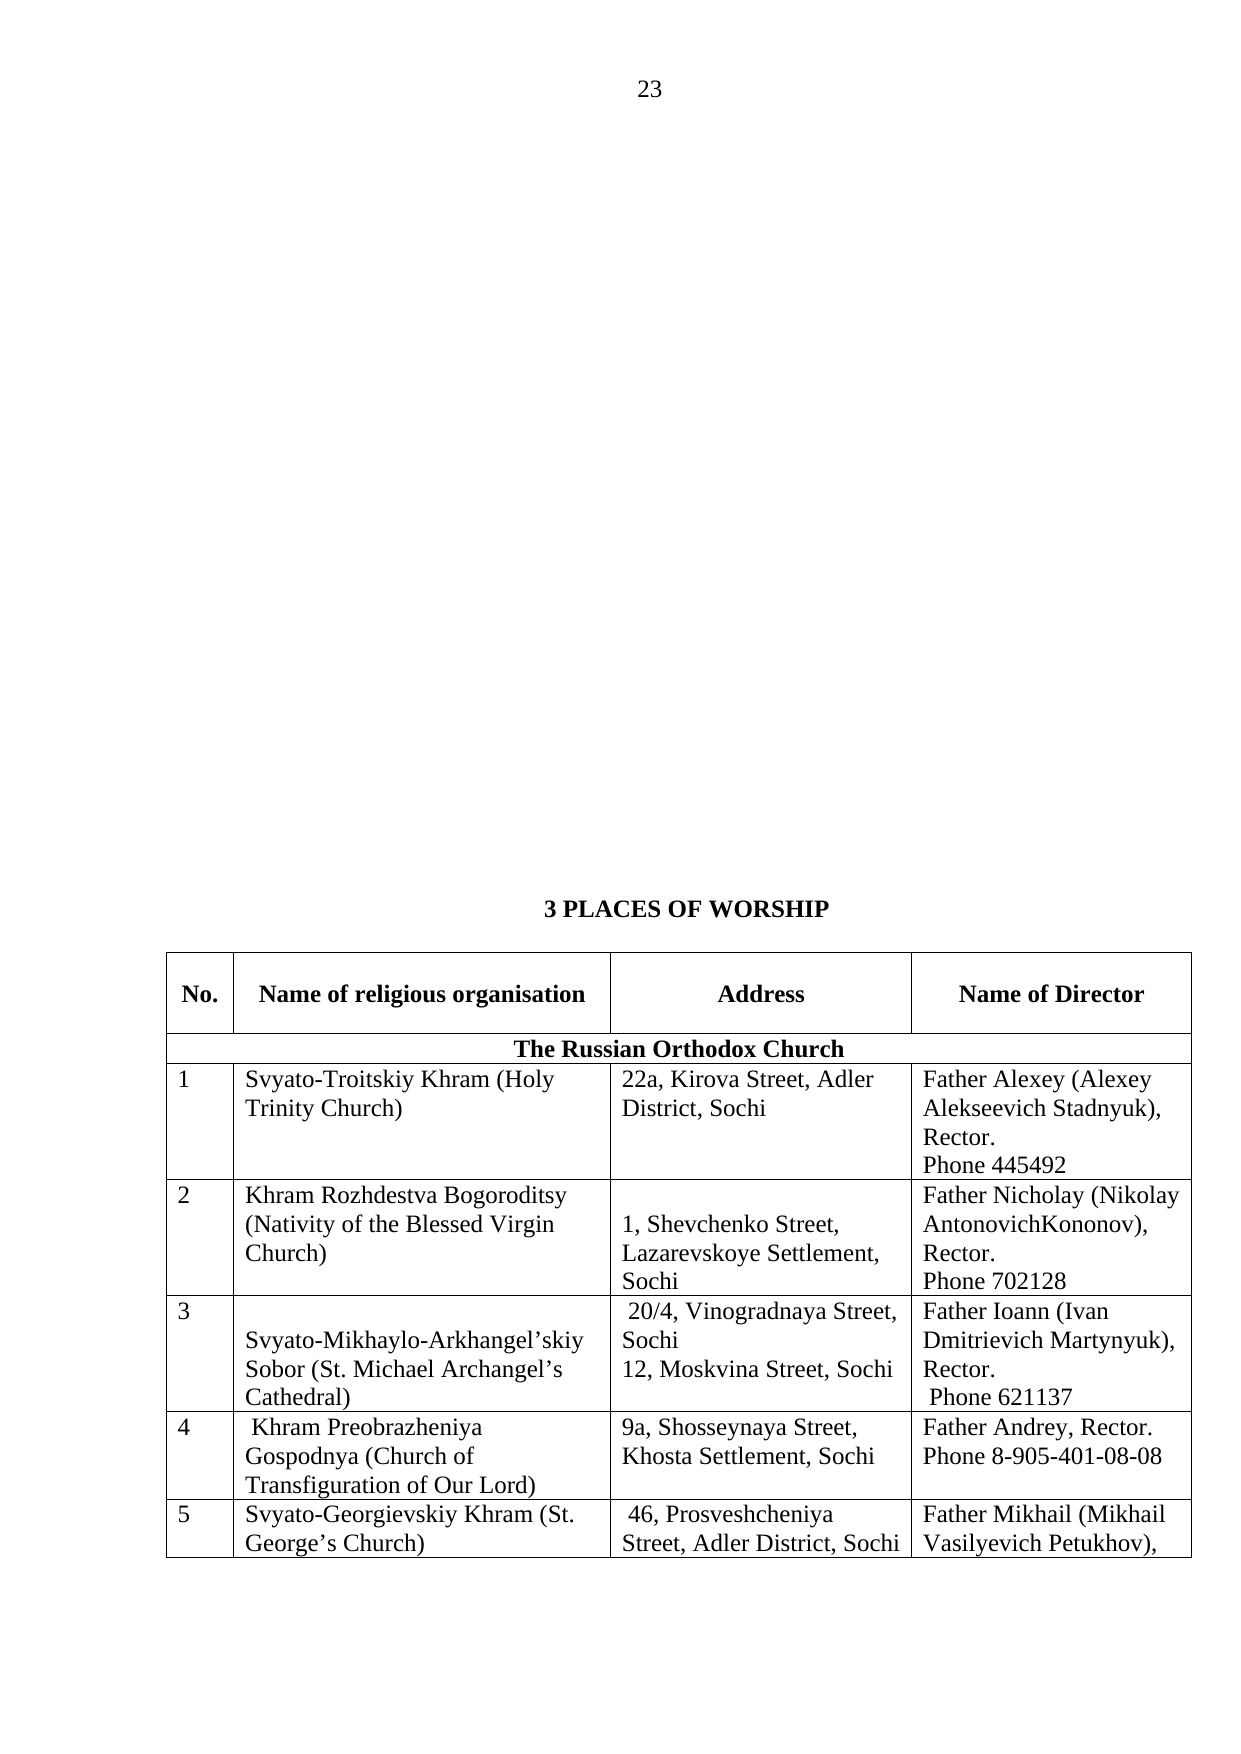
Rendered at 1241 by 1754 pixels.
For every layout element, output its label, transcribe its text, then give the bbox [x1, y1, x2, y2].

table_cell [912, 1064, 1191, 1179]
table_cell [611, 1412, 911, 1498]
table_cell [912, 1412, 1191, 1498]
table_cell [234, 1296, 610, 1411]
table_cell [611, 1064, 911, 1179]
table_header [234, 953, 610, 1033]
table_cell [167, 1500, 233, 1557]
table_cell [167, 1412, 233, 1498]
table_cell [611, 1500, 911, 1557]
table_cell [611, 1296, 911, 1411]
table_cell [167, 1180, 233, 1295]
text 3 PLACES OF WORSHIP [177, 894, 1122, 923]
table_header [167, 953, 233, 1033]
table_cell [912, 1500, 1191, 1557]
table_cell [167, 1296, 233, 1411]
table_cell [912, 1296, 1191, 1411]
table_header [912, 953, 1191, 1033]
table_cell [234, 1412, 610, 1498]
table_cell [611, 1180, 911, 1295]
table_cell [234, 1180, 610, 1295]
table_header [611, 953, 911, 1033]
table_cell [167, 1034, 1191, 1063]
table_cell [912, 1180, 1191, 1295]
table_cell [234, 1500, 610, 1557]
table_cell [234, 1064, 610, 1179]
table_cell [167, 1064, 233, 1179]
